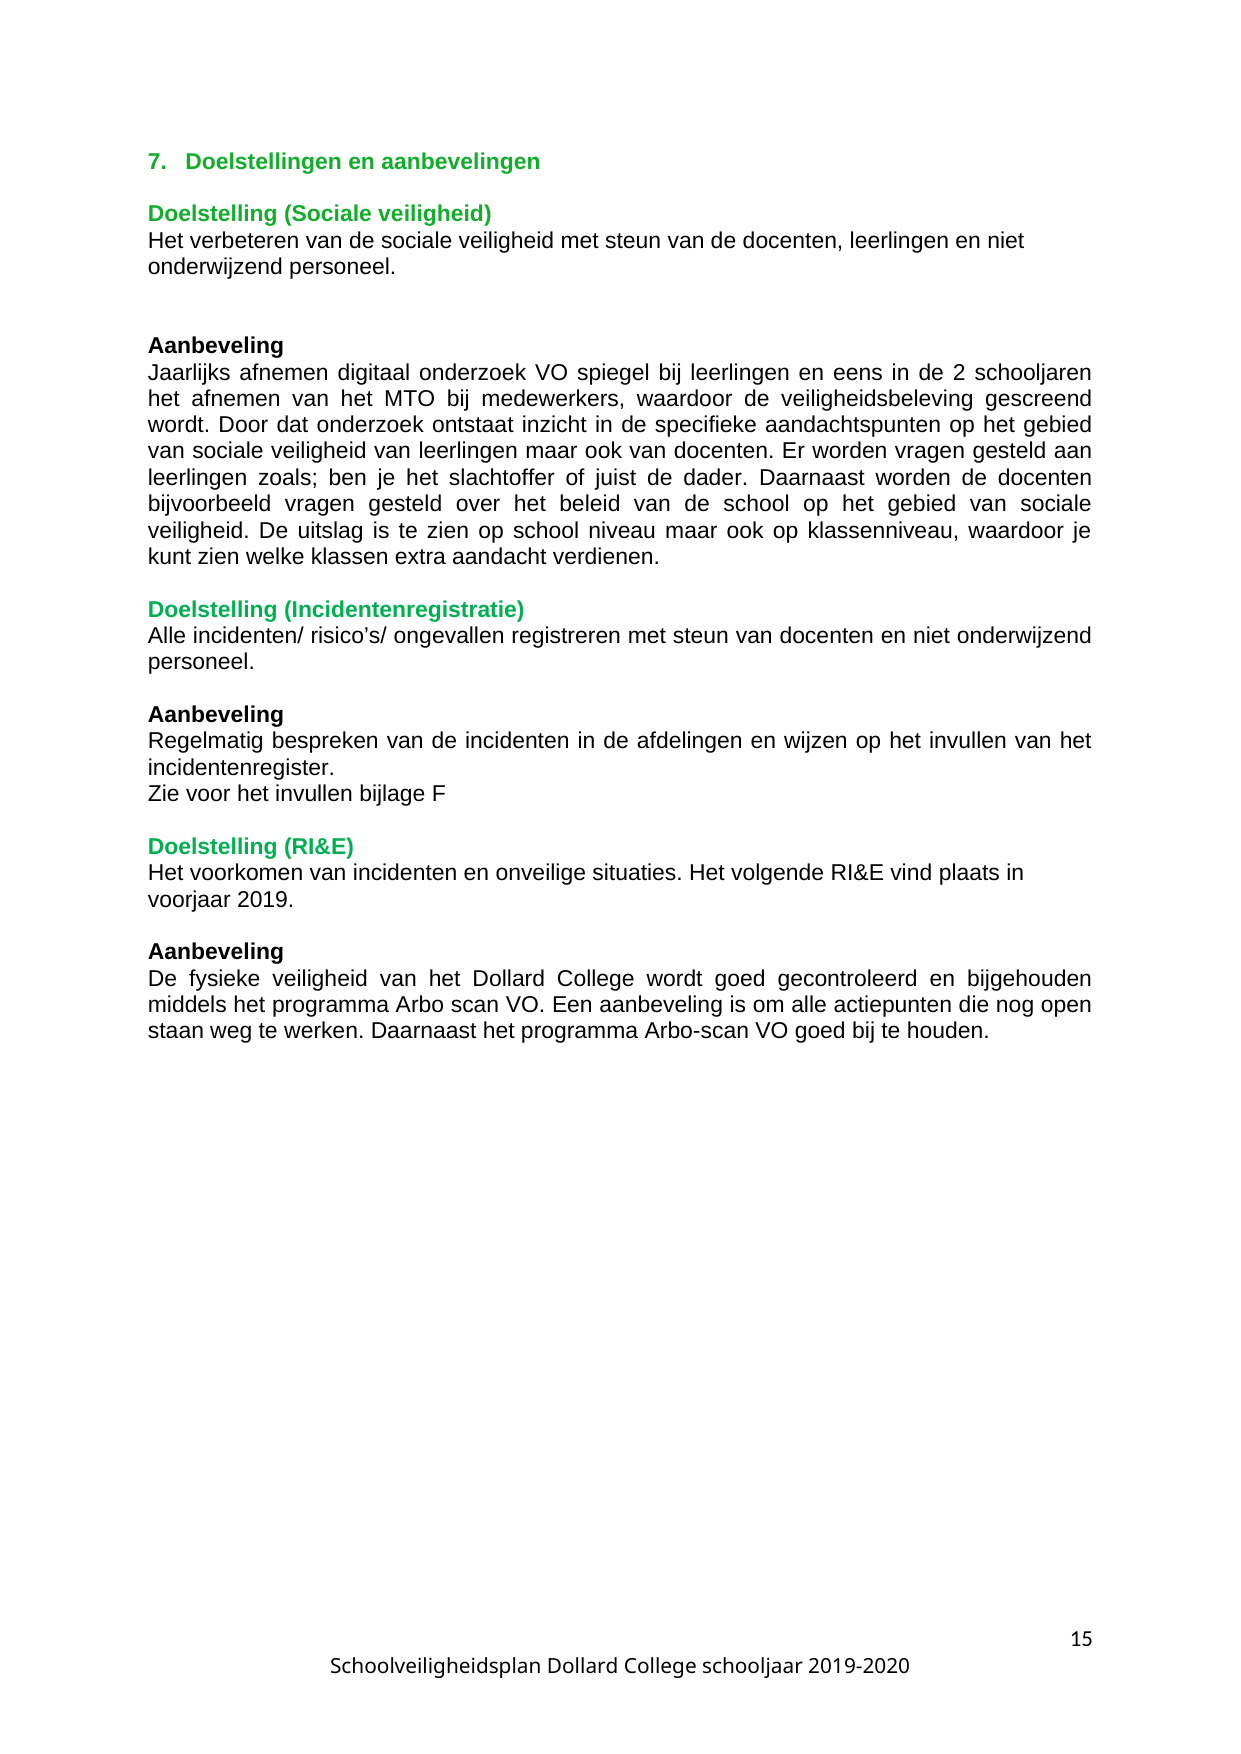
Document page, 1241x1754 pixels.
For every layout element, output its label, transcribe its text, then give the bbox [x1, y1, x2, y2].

text Aanbeveling [148, 332, 1093, 358]
text Aanbeveling [148, 938, 1093, 964]
subtitle Doelstellingen en aanbevelingen [148, 148, 1093, 174]
text Het verbeteren van de sociale veiligheid met steun van de docenten, leerlingen en niet onderwijzend personeel. [148, 227, 1093, 279]
text Doelstelling (RI&E) [148, 833, 1093, 859]
text Regelmatig bespreken van de incidenten in de afdelingen en wijzen op het invullen van het incidentenregister. [148, 727, 1093, 780]
text Alle incidenten/ risico’s/ ongevallen registreren met steun van docenten en niet onderwijzend personeel. [148, 622, 1093, 675]
list Doelstelling (Incidentenregistratie) [148, 596, 1093, 622]
text Jaarlijks afnemen digitaal onderzoek VO spiegel bij leerlingen en eens in de 2 schooljaren het afnemen van het MTO bij medewerkers, waardoor de veiligheidsbeleving gescreend wordt. Door dat onderzoek ontstaat inzicht in de specifieke aandachtspunten op het gebied van sociale veiligheid van leerlingen maar ook van docenten. Er worden vragen gesteld aan leerlingen zoals; ben je het slachtoffer of juist de dader. Daarnaast worden de docenten bijvoorbeeld vragen gesteld over het beleid van de school op het gebied van sociale veiligheid. De uitslag is te zien op school niveau maar ook op klassenniveau, waardoor je kunt zien welke klassen extra aandacht verdienen. [148, 358, 1093, 569]
text Aanbeveling [148, 701, 1093, 727]
text De fysieke veiligheid van het Dollard College wordt goed gecontroleerd en bijgehouden middels het programma Arbo scan VO. Een aanbeveling is om alle actiepunten die nog open staan weg te werken. Daarnaast het programma Arbo-scan VO goed bij te houden. [148, 964, 1093, 1044]
subtitle Doelstelling (Sociale veiligheid) [148, 200, 1093, 227]
text Het voorkomen van incidenten en onveilige situaties. Het volgende RI&E vind plaats in voorjaar 2019. [148, 859, 1093, 912]
text Zie voor het invullen bijlage F [148, 780, 1093, 806]
